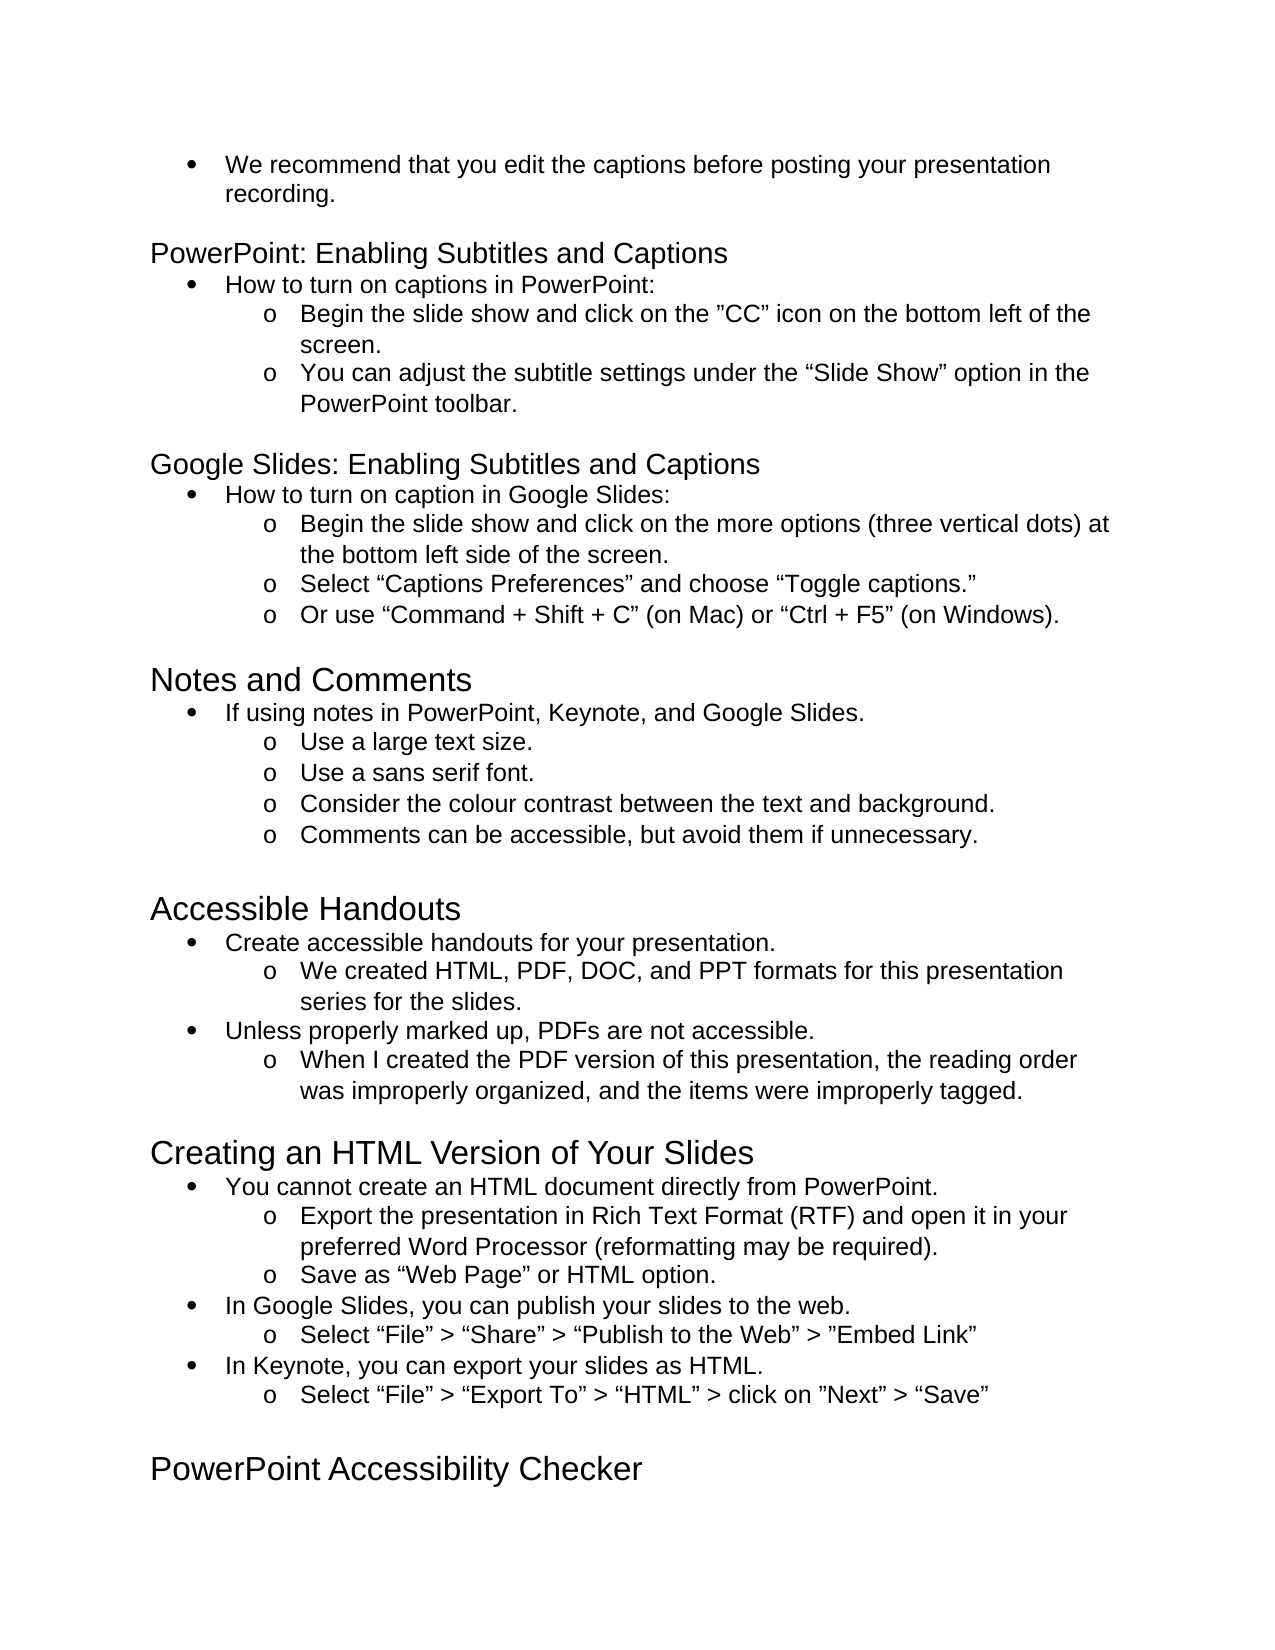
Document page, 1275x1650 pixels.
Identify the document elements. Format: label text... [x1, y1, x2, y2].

list Save as “Web Page” or HTML option. [262, 1260, 1125, 1291]
list Comments can be accessible, but avoid them if unnecessary. [262, 820, 1125, 851]
list Begin the slide show and click on the more options (three vertical dots) at the bottom left side of the screen. [262, 509, 1125, 569]
list Export the presentation in Rich Text Format (RTF) and open it in your preferred Word Processor (reformatting may be required). [262, 1201, 1125, 1260]
subtitle Notes and Comments [150, 659, 1125, 698]
list Begin the slide show and click on the ”CC” icon on the bottom left of the screen. [262, 299, 1125, 358]
list Select “File” > “Export To” > “HTML” > click on ”Next” > “Save” [262, 1380, 1125, 1411]
list Select “File” > “Share” > “Publish to the Web” > ”Embed Link” [262, 1320, 1125, 1351]
list If using notes in PowerPoint, Keynote, and Google Slides. [187, 698, 1125, 727]
list Create accessible handouts for your presentation. [187, 927, 1125, 956]
subtitle Accessible Handouts [150, 889, 1125, 927]
list How to turn on captions in PowerPoint: [187, 270, 1125, 299]
list How to turn on caption in Google Slides: [187, 480, 1125, 509]
list We recommend that you edit the captions before posting your presentation recording. [187, 150, 1125, 208]
subtitle PowerPoint Accessibility Checker [150, 1449, 1125, 1488]
list You cannot create an HTML document directly from PowerPoint. [187, 1172, 1125, 1201]
list Use a large text size. [262, 727, 1125, 758]
subtitle PowerPoint: Enabling Subtitles and Captions [150, 236, 1125, 270]
list We created HTML, PDF, DOC, and PPT formats for this presentation series for the slides. [262, 956, 1125, 1016]
subtitle Google Slides: Enabling Subtitles and Captions [150, 447, 1125, 480]
list When I created the PDF version of this presentation, the reading order was improperly organized, and the items were improperly tagged. [262, 1045, 1125, 1104]
list Unless properly marked up, PDFs are not accessible. [187, 1016, 1125, 1045]
list In Keynote, you can export your slides as HTML. [187, 1351, 1125, 1380]
list Select “Captions Preferences” and choose “Toggle captions.” [262, 569, 1125, 600]
list Or use “Command + Shift + C” (on Mac) or “Ctrl + F5” (on Windows). [262, 600, 1125, 631]
list In Google Slides, you can publish your slides to the web. [187, 1291, 1125, 1320]
list Use a sans serif font. [262, 758, 1125, 789]
list You can adjust the subtitle settings under the “Slide Show” option in the PowerPoint toolbar. [262, 358, 1125, 418]
subtitle Creating an HTML Version of Your Slides [150, 1133, 1125, 1172]
list Consider the colour contrast between the text and background. [262, 789, 1125, 820]
